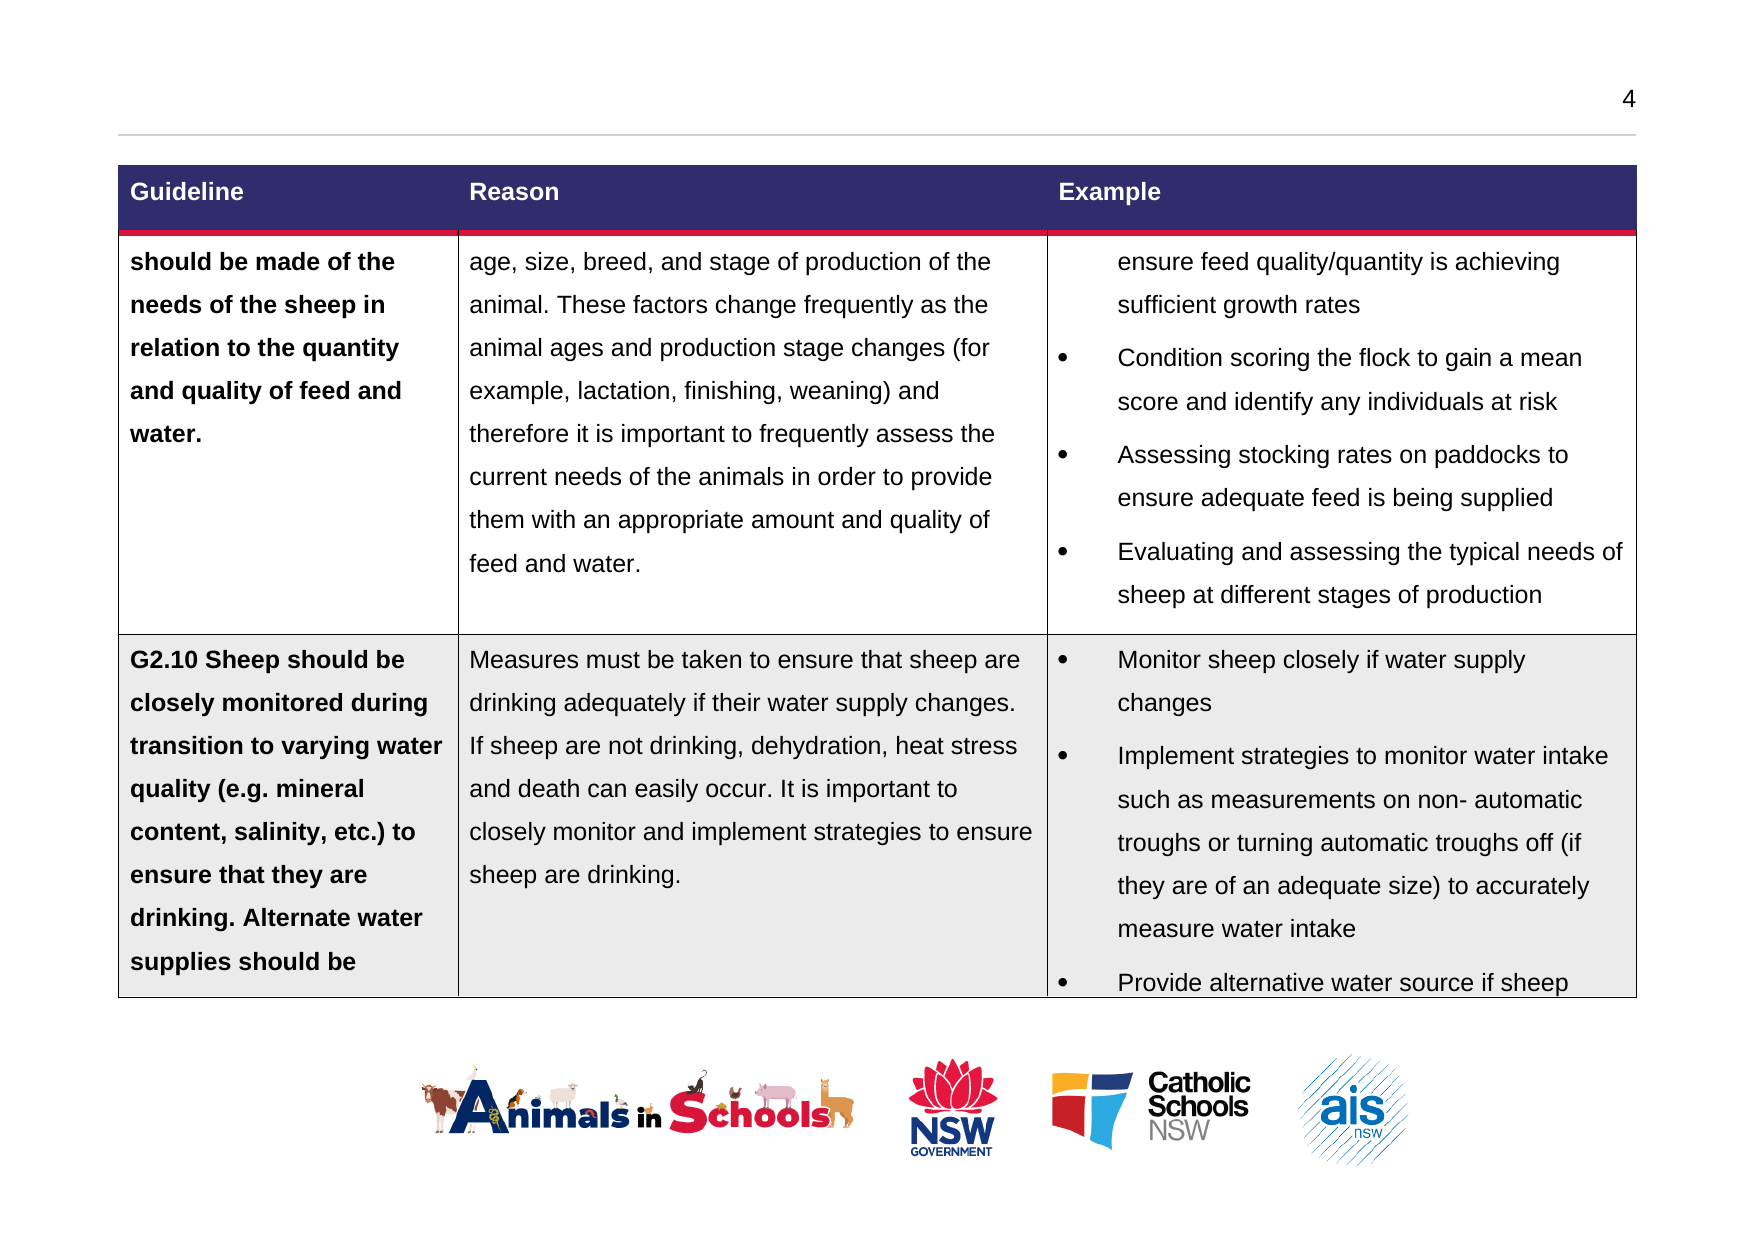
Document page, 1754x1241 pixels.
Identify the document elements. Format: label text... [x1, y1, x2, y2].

table_cell G2.5 Regular assessment should be made of the needs of the sheep in relation to the quantity and quality of feed and water. [119, 236, 458, 634]
table_header Example [1048, 166, 1636, 230]
picture [404, 1054, 1409, 1167]
table_header Guideline [119, 166, 457, 230]
table_header Reason [458, 166, 1047, 230]
